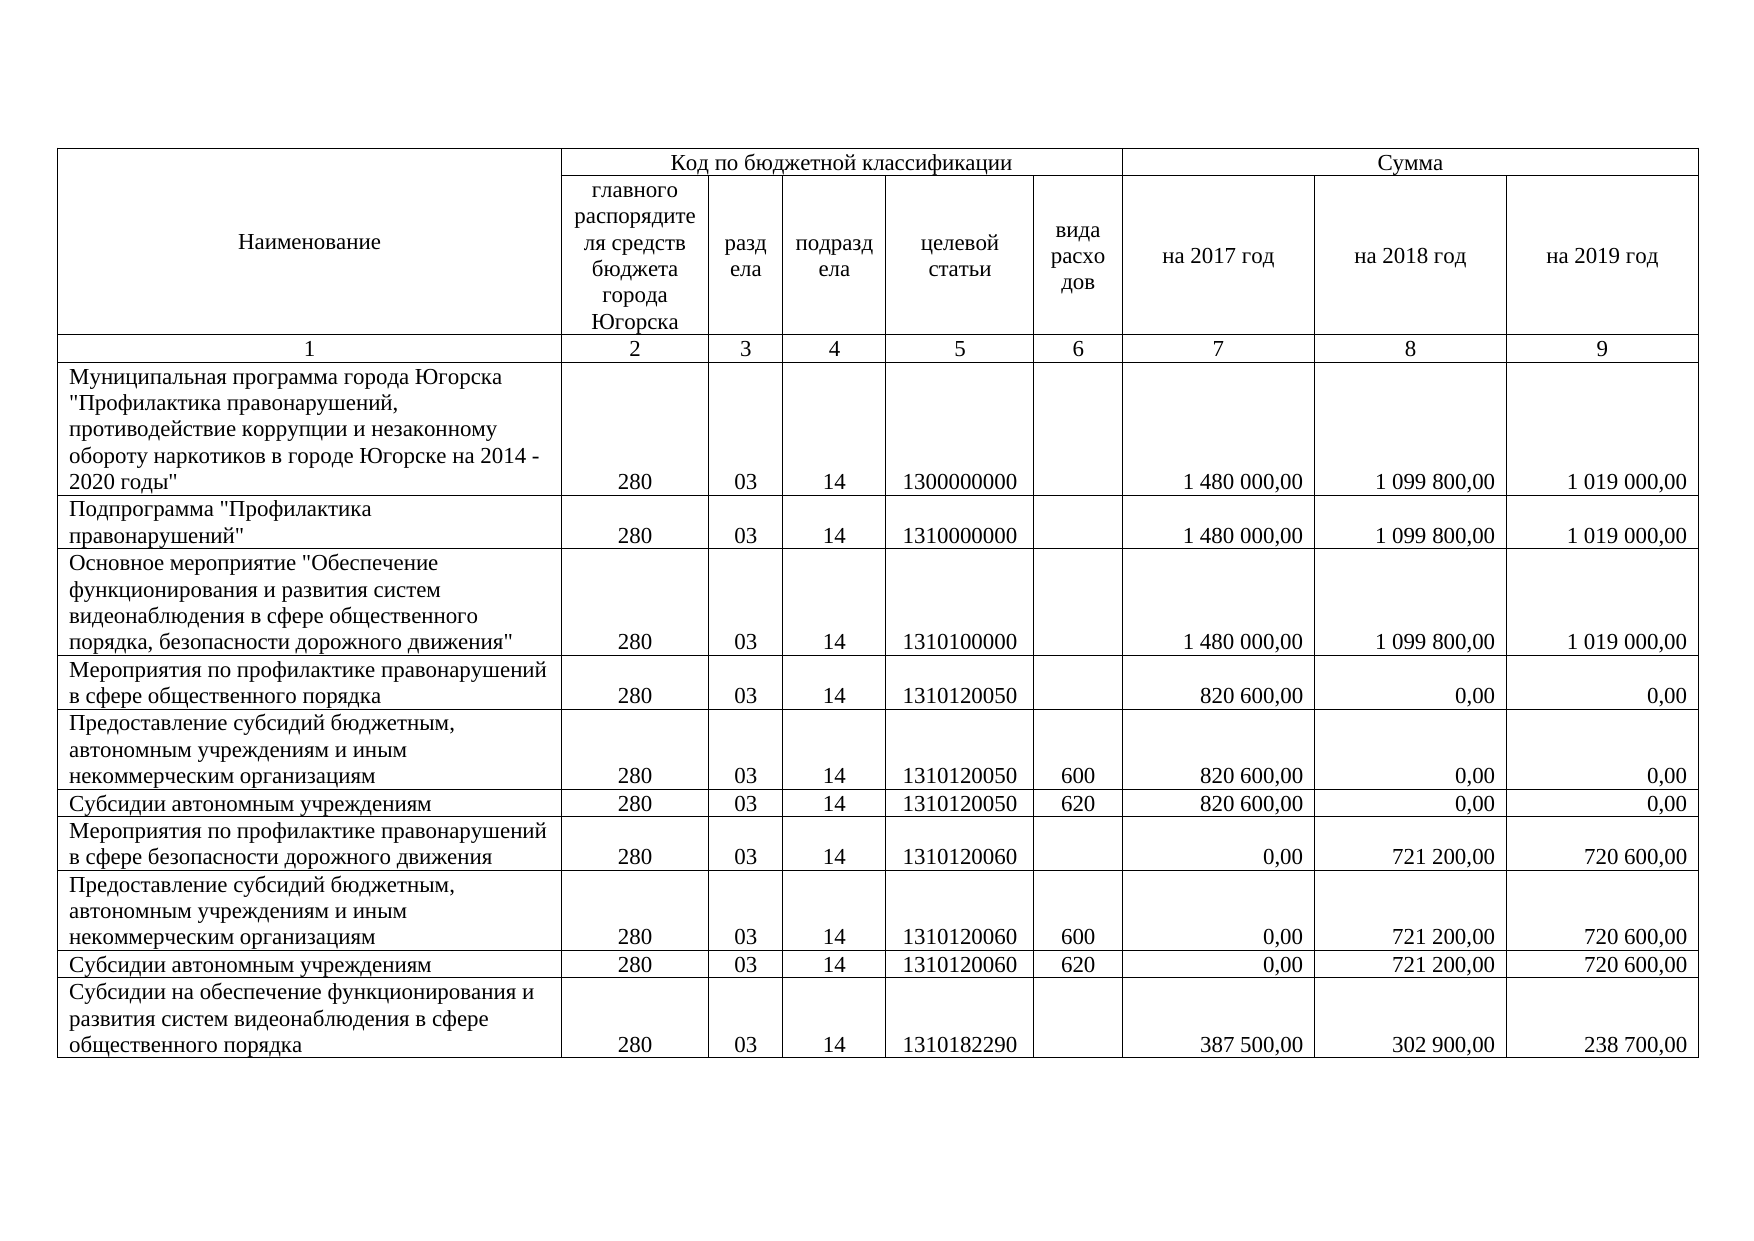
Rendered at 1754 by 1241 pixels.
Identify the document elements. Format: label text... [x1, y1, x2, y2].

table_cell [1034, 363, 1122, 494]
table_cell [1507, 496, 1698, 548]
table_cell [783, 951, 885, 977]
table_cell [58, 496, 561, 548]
table_cell 8 [1315, 335, 1506, 362]
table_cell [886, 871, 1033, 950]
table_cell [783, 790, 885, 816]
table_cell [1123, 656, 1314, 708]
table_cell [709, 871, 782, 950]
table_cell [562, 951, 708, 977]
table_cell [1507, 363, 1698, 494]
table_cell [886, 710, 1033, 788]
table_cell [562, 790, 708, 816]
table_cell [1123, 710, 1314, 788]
table_cell на 2017 год [1123, 176, 1314, 334]
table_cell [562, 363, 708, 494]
table_cell 5 [886, 335, 1033, 362]
table_cell 9 [1507, 335, 1698, 362]
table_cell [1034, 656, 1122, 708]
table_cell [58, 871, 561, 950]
table_cell 2 [562, 335, 708, 362]
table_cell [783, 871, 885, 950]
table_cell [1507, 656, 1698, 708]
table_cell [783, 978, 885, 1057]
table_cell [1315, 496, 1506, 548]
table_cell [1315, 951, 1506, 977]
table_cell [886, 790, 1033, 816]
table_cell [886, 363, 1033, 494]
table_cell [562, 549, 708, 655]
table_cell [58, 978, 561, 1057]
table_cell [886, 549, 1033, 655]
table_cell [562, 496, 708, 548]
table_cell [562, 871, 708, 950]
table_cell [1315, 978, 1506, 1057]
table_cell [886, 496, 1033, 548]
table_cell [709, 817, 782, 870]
table_cell вида расходов [1034, 176, 1122, 334]
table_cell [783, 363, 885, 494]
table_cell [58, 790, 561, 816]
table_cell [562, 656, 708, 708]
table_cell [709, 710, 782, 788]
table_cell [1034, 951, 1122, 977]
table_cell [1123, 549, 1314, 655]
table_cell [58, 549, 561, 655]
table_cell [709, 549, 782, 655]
table_header Код по бюджетной классификации [562, 149, 1122, 175]
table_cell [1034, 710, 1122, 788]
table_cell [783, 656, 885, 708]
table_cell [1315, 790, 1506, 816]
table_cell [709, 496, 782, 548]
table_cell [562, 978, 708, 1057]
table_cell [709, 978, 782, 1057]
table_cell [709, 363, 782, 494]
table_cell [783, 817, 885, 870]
table_cell 7 [1123, 335, 1314, 362]
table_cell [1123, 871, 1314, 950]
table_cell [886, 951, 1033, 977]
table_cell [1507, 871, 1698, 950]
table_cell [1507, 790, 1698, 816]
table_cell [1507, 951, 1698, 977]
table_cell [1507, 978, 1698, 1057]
table_cell главного распорядителя средств бюджета города Югорска [562, 176, 708, 334]
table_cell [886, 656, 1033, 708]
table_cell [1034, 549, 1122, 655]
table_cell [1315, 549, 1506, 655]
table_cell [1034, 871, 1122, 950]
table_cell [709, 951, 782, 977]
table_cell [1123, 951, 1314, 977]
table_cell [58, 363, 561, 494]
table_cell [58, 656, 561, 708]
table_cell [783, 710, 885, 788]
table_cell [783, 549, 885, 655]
table_cell 4 [783, 335, 885, 362]
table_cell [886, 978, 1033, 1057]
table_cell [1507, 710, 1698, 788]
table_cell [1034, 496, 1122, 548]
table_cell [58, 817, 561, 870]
table_header Наименование [58, 149, 561, 334]
table_cell 3 [709, 335, 782, 362]
table_header Сумма [1123, 149, 1698, 175]
table_cell целевой статьи [886, 176, 1033, 334]
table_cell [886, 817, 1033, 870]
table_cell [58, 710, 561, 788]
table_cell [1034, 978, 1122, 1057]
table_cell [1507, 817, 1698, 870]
table_cell на 2018 год [1315, 176, 1506, 334]
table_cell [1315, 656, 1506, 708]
table_cell 1 [58, 335, 561, 362]
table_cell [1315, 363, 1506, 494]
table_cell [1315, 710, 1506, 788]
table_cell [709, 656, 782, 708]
table_cell 6 [1034, 335, 1122, 362]
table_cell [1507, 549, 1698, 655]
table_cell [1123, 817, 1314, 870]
table_cell раздела [709, 176, 782, 334]
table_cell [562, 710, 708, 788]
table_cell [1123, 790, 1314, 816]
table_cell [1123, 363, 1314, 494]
table_cell подраздела [783, 176, 885, 334]
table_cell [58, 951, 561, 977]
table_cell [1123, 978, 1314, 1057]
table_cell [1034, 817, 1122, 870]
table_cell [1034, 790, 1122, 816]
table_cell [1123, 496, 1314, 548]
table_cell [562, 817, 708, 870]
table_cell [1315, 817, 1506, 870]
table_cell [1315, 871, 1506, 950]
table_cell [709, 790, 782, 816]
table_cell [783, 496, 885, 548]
table_cell на 2019 год [1507, 176, 1698, 334]
